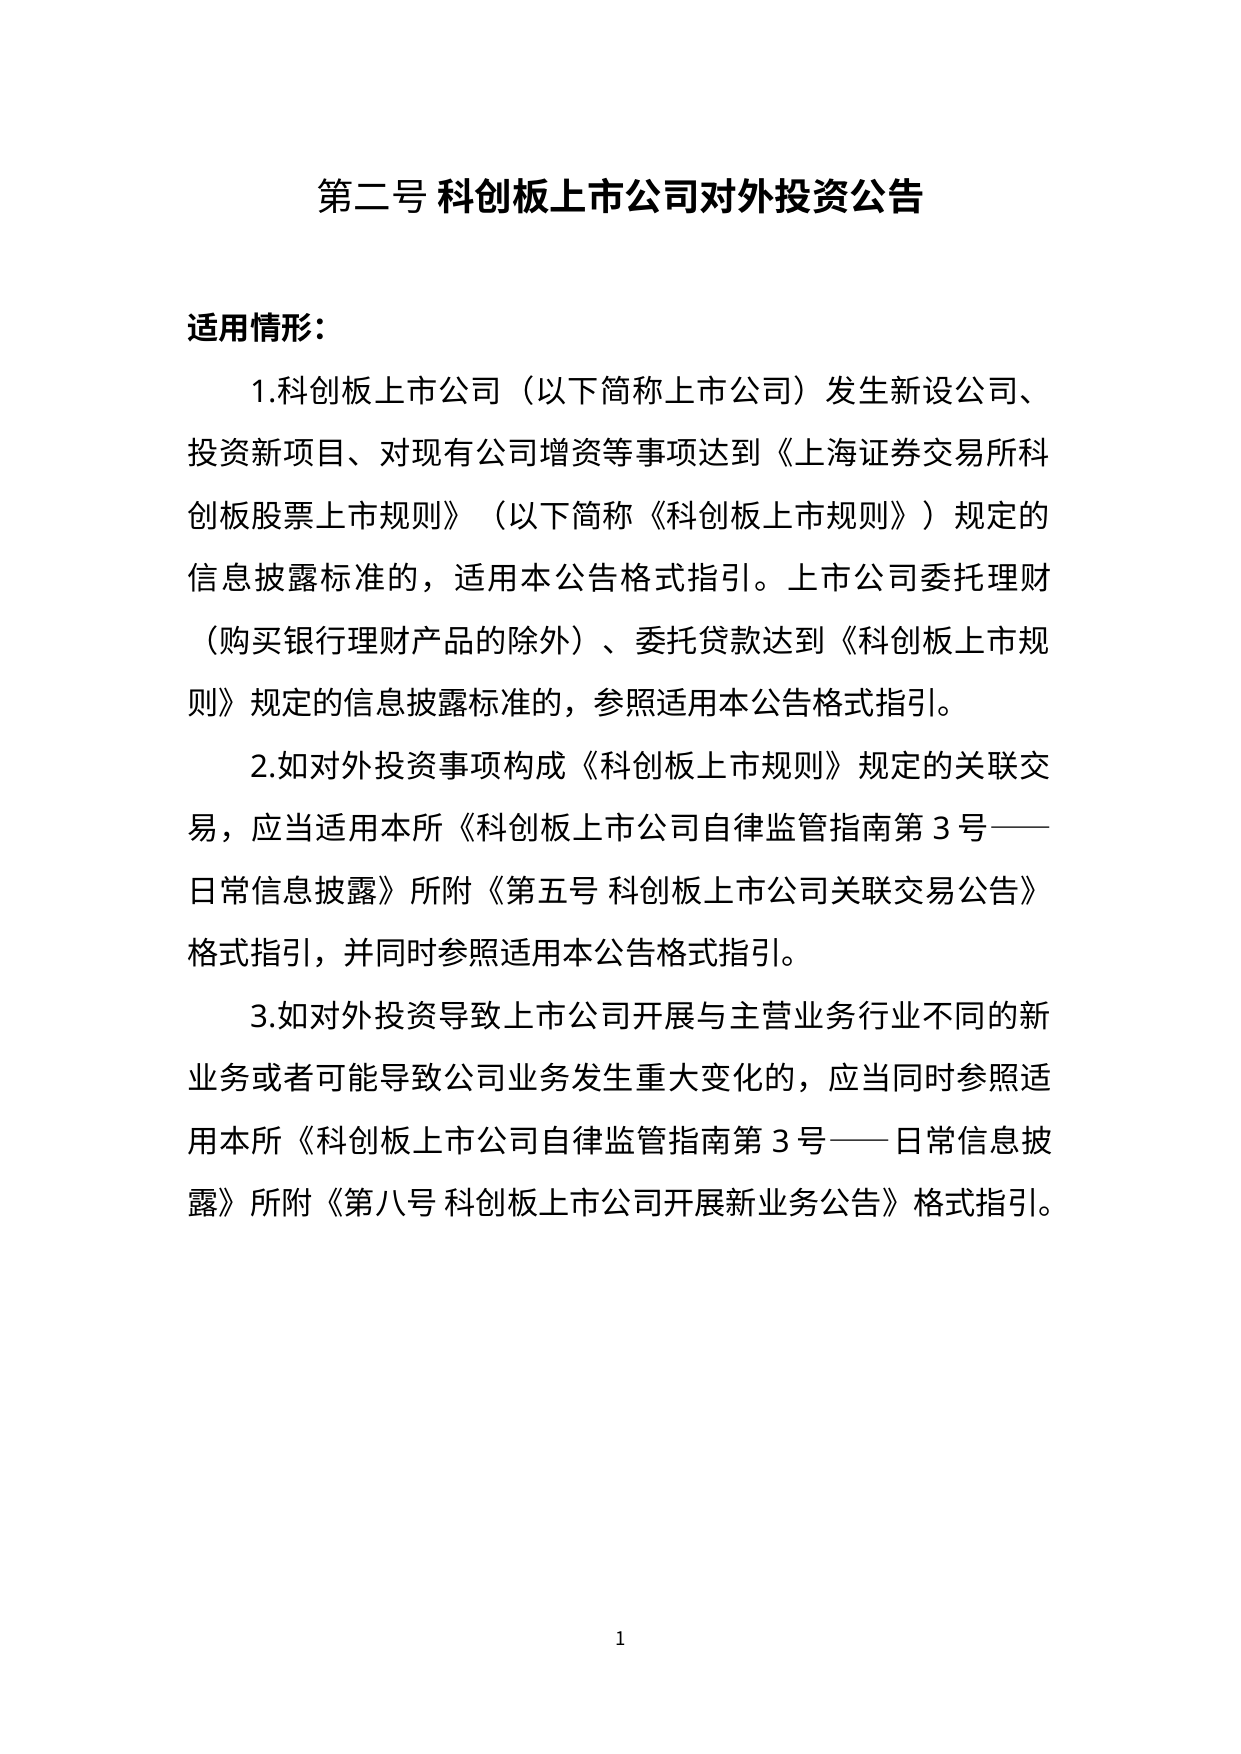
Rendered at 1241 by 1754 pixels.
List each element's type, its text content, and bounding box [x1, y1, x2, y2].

text 适用情形： [187, 289, 1053, 352]
text 2.如对外投资事项构成《科创板上市规则》规定的关联交易，应当适用本所《科创板上市公司自律监管指南第3号——日常信息披露》所附《第五号 科创板上市公司关联交易公告》格式指引，并同时参照适用本公告格式指引。 [187, 727, 1053, 977]
text 1.科创板上市公司（以下简称上市公司）发生新设公司、投资新项目、对现有公司增资等事项达到《上海证券交易所科创板股票上市规则》（以下简称《科创板上市规则》）规定的信息披露标准的，适用本公告格式指引。上市公司委托理财（购买银行理财产品的除外）、委托贷款达到《科创板上市规则》规定的信息披露标准的，参照适用本公告格式指引。 [187, 352, 1053, 727]
text 3.如对外投资导致上市公司开展与主营业务行业不同的新业务或者可能导致公司业务发生重大变化的，应当同时参照适用本所《科创板上市公司自律监管指南第3号——日常信息披露》所附《第八号 科创板上市公司开展新业务公告》格式指引。 [187, 977, 1053, 1227]
text 第二号 科创板上市公司对外投资公告 [187, 162, 1053, 227]
